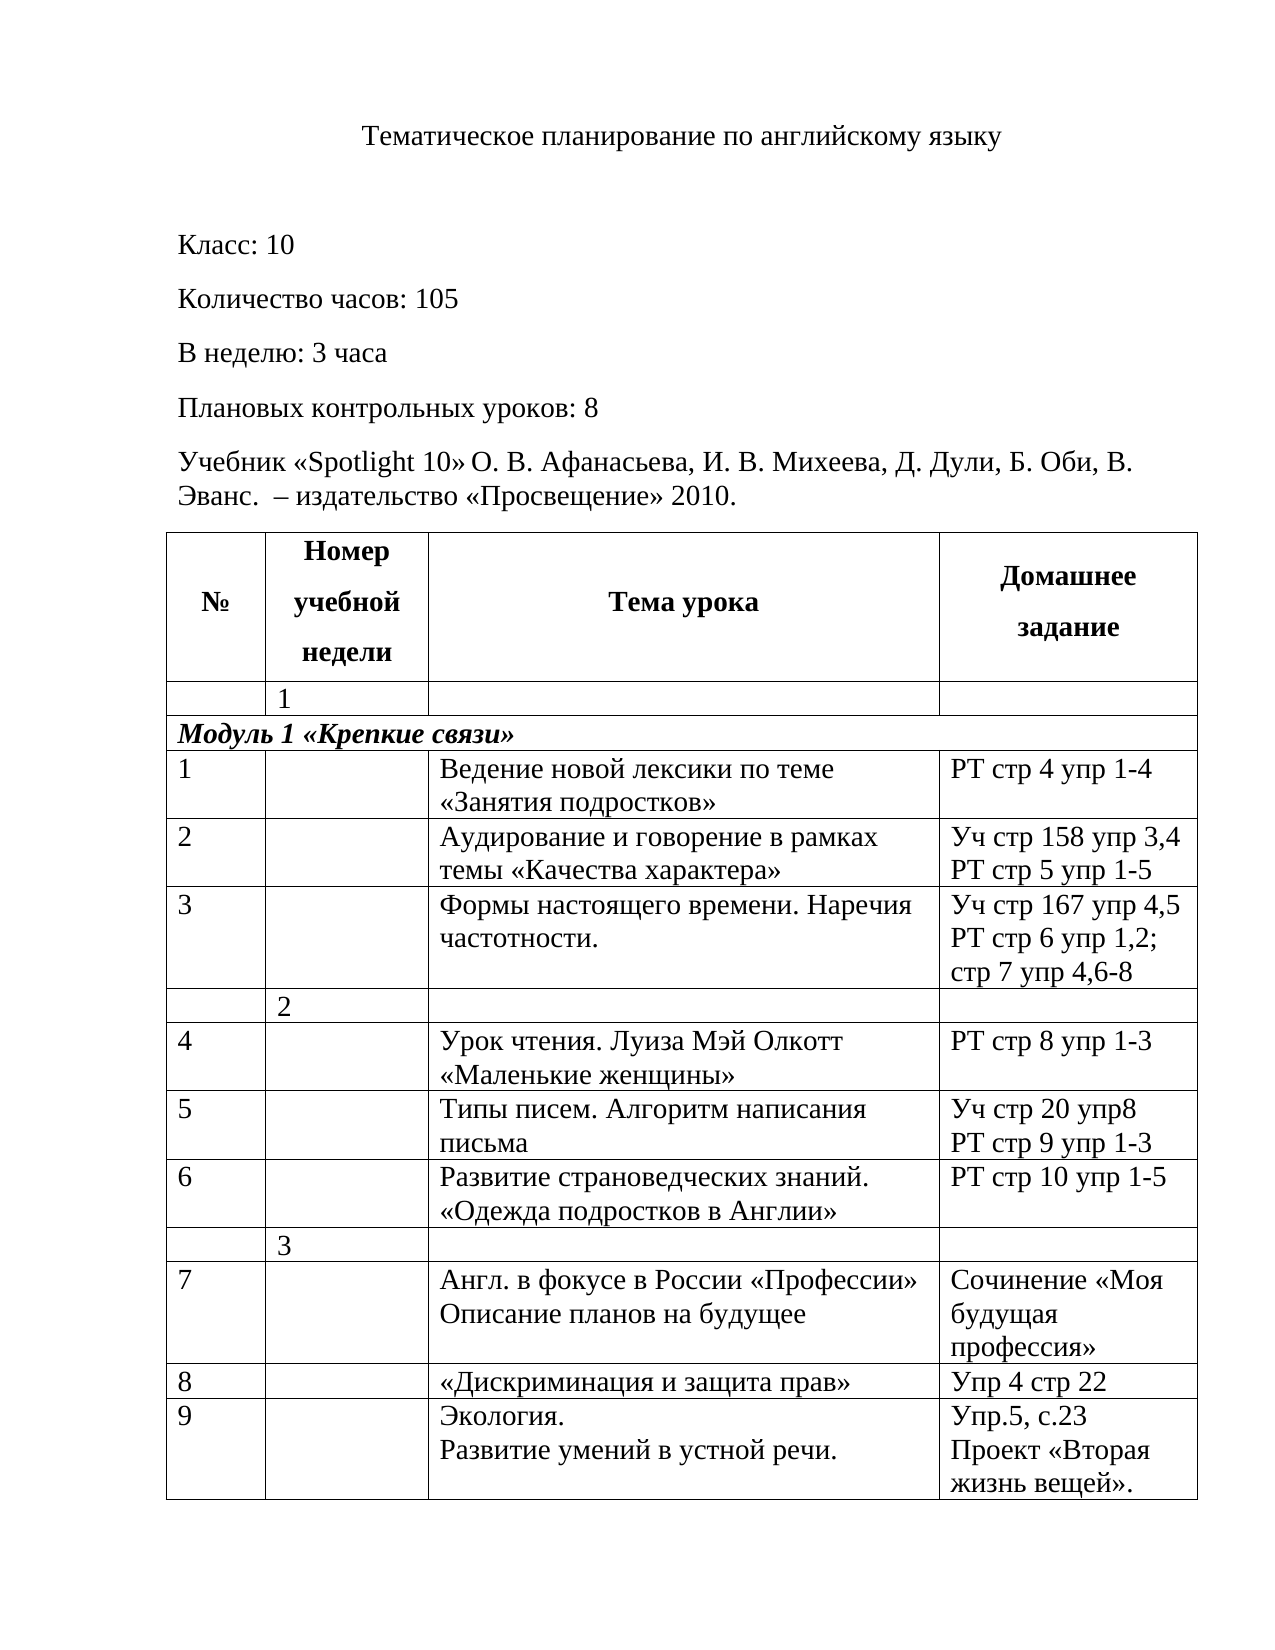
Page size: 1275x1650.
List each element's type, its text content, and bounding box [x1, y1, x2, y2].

table_header Домашнее задание [940, 533, 1197, 681]
table_cell 9 [167, 1399, 265, 1499]
table_cell 7 [167, 1262, 265, 1363]
table_cell 8 [167, 1364, 265, 1397]
table_cell Упр.5, с.23 Проект «Вторая жизнь вещей». [940, 1399, 1197, 1499]
table_cell Уч стр 20 упр8 РТ стр 9 упр 1-3 [940, 1091, 1197, 1158]
table_cell Уч стр 167 упр 4,5 РТ стр 6 упр 1,2; стр 7 упр 4,6-8 [940, 887, 1197, 988]
table_cell Экология. Развитие умений в устной речи. [429, 1399, 939, 1499]
table_cell [167, 682, 265, 715]
table_cell 6 [167, 1160, 265, 1227]
table_cell [266, 1399, 428, 1499]
table_cell «Дискриминация и защита прав» [429, 1364, 939, 1397]
table_cell [167, 989, 265, 1022]
table_cell РТ стр 10 упр 1-5 [940, 1160, 1197, 1227]
table_cell 4 [167, 1023, 265, 1090]
table_cell [429, 989, 939, 1022]
table_cell Уч стр 158 упр 3,4 РТ стр 5 упр 1-5 [940, 819, 1197, 886]
table_header Номер учебной недели [266, 533, 428, 681]
text Плановых контрольных уроков: 8 [177, 390, 1186, 423]
table_cell Урок чтения. Луиза Мэй Олкотт «Маленькие женщины» [429, 1023, 939, 1090]
table_cell [429, 1228, 939, 1261]
table_cell Модуль 1 «Крепкие связи» [167, 716, 1197, 750]
table_cell Сочинение «Моя будущая профессия» [940, 1262, 1197, 1363]
table_cell 2 [167, 819, 265, 886]
table_cell [940, 989, 1197, 1022]
table_cell 1 [167, 751, 265, 818]
table_cell [266, 751, 428, 818]
table_cell [266, 819, 428, 886]
table_cell [266, 887, 428, 988]
table_cell [266, 1091, 428, 1158]
table_cell Ведение новой лексики по теме «Занятия подростков» [429, 751, 939, 818]
table_cell [266, 1160, 428, 1227]
text Класс: 10 [177, 227, 1186, 260]
table_cell 2 [266, 989, 428, 1022]
table_cell РТ стр 8 упр 1-3 [940, 1023, 1197, 1090]
table_header № [167, 533, 265, 681]
text Учебник «Spotlight 10» О. В. Афанасьева, И. В. Михеева, Д. Дули, Б. Оби, В. Эванс. – издательство «Просвещение» 2010. [177, 444, 1186, 511]
table_cell 1 [266, 682, 428, 715]
table_cell Развитие страноведческих знаний. «Одежда подростков в Англии» [429, 1160, 939, 1227]
table_cell [940, 682, 1197, 715]
table_cell 3 [266, 1228, 428, 1261]
table_cell [940, 1228, 1197, 1261]
table_cell [429, 682, 939, 715]
table_cell Англ. в фокусе в России «Профессии» Описание планов на будущее [429, 1262, 939, 1363]
text В неделю: 3 часа [177, 336, 1186, 369]
table_cell Типы писем. Алгоритм написания письма [429, 1091, 939, 1158]
table_cell Аудирование и говорение в рамках темы «Качества характера» [429, 819, 939, 886]
table_cell [266, 1262, 428, 1363]
table_cell РТ стр 4 упр 1-4 [940, 751, 1197, 818]
table_cell 3 [167, 887, 265, 988]
table_cell 5 [167, 1091, 265, 1158]
text Количество часов: 105 [177, 281, 1186, 315]
table_cell [266, 1364, 428, 1397]
text Тематическое планирование по английскому языку [177, 118, 1186, 152]
table_cell Упр 4 стр 22 [940, 1364, 1197, 1397]
table_header Тема урока [429, 533, 939, 681]
table_cell [266, 1023, 428, 1090]
table_cell Формы настоящего времени. Наречия частотности. [429, 887, 939, 988]
table_cell [167, 1228, 265, 1261]
